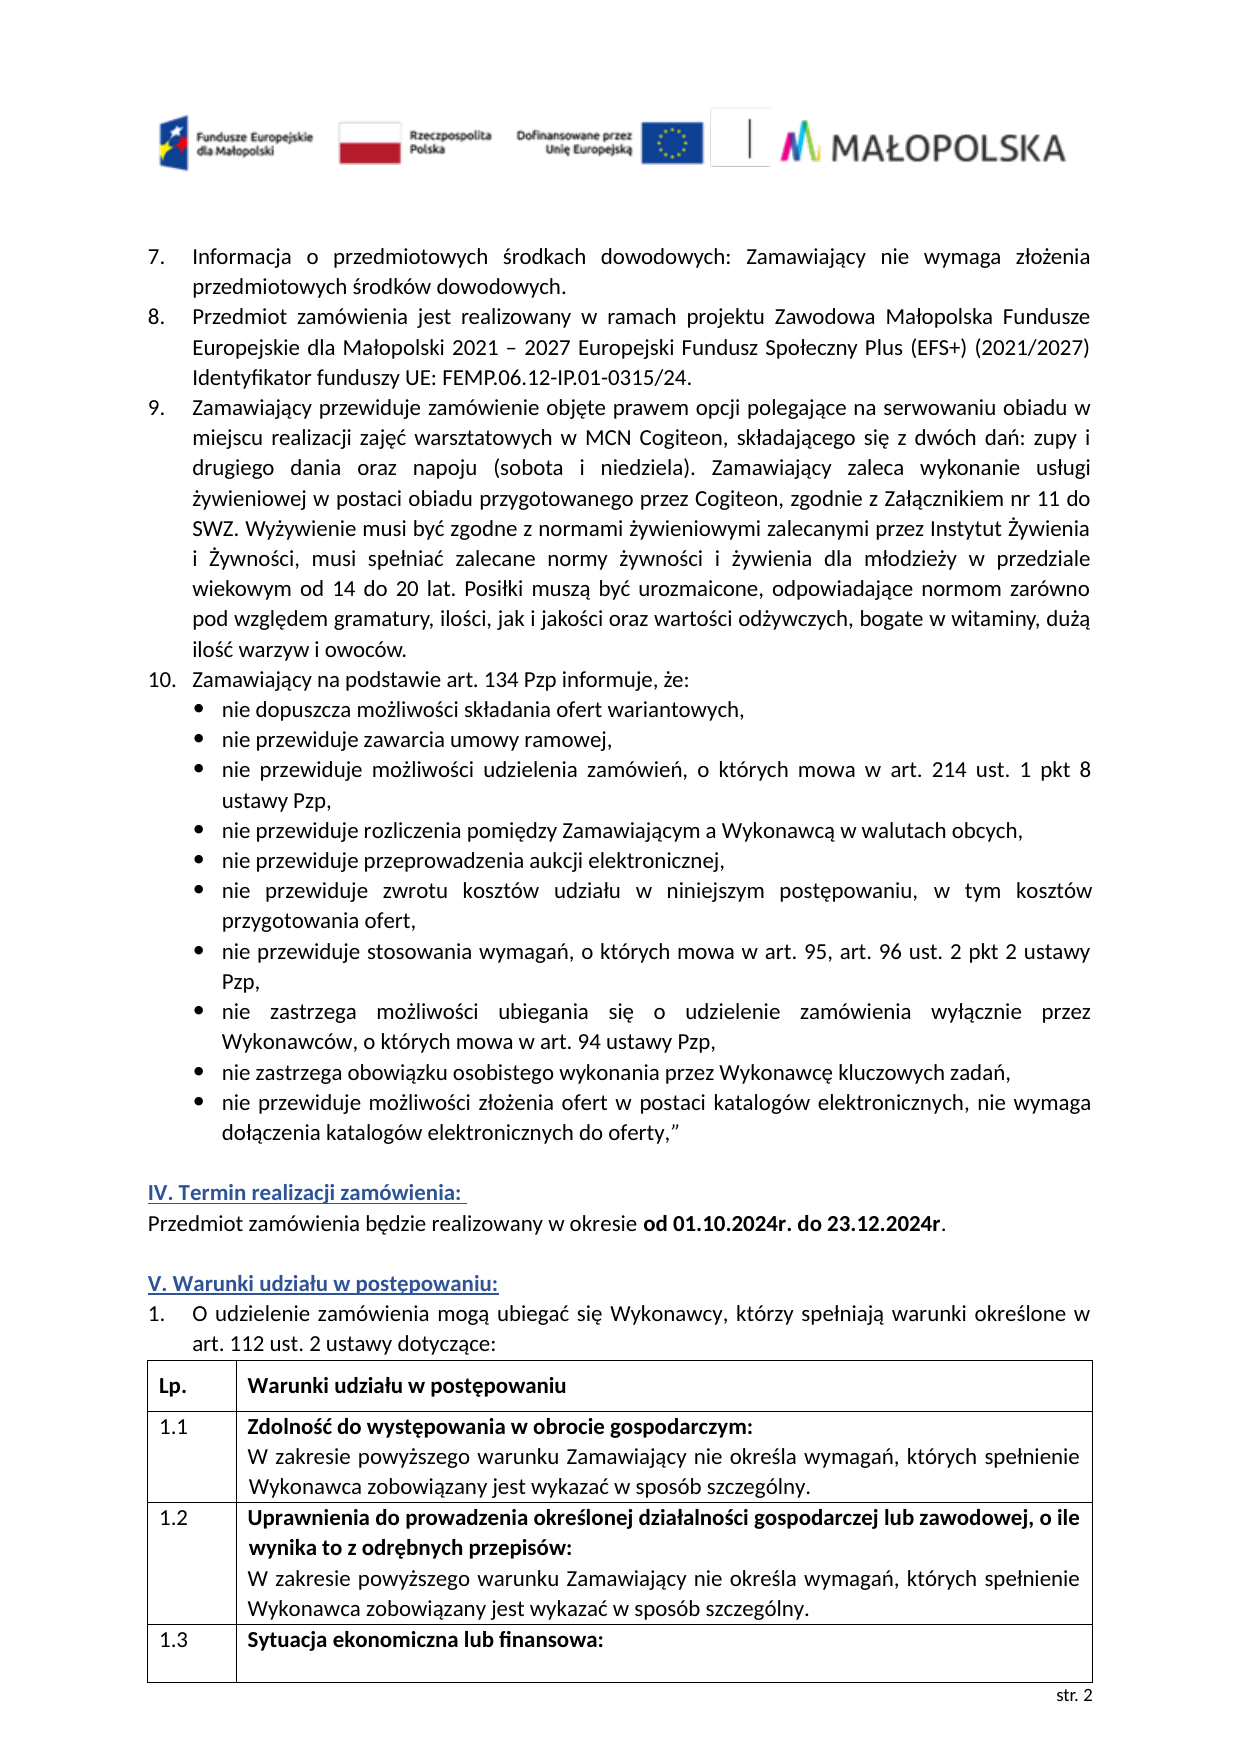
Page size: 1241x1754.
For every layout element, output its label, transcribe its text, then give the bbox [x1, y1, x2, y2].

list Informacja o przedmiotowych środkach dowodowych: Zamawiający nie wymaga złożenia przedmiotowych środków dowodowych. [148, 242, 1092, 300]
table_cell 1.2 [148, 1503, 236, 1624]
text Przedmiot zamówienia będzie realizowany w okresie od 01.10.2024r. do 23.12.2024r. [148, 1209, 1092, 1237]
table_header Warunki udziału w postępowaniu [237, 1361, 1092, 1411]
picture [147, 103, 1093, 187]
list nie przewiduje możliwości złożenia ofert w postaci katalogów elektronicznych, nie wymaga dołączenia katalogów elektronicznych do oferty,” [194, 1088, 1092, 1146]
table_cell 1.3 [148, 1625, 236, 1682]
list nie przewiduje przeprowadzenia aukcji elektronicznej, [194, 846, 1092, 874]
table_cell Uprawnienia do prowadzenia określonej działalności gospodarczej lub zawodowej, o ile wynika to z odrębnych przepisów: W zakresie powyższego warunku Zamawiający nie określa wymagań, których spełnienie Wykonawca zobowiązany jest wykazać w sposób szczególny. [237, 1503, 1092, 1624]
list nie zastrzega obowiązku osobistego wykonania przez Wykonawcę kluczowych zadań, [194, 1058, 1092, 1086]
list nie przewiduje stosowania wymagań, o których mowa w art. 95, art. 96 ust. 2 pkt 2 ustawy Pzp, [194, 937, 1092, 995]
table_cell 1.1 [148, 1412, 236, 1502]
table_cell Zdolność do występowania w obrocie gospodarczym: W zakresie powyższego warunku Zamawiający nie określa wymagań, których spełnienie Wykonawca zobowiązany jest wykazać w sposób szczególny. [237, 1412, 1092, 1502]
list nie przewiduje rozliczenia pomiędzy Zamawiającym a Wykonawcą w walutach obcych, [194, 816, 1092, 844]
list nie przewiduje zwrotu kosztów udziału w niniejszym postępowaniu, w tym kosztów przygotowania ofert, [194, 876, 1092, 935]
list nie zastrzega możliwości ubiegania się o udzielenie zamówienia wyłącznie przez Wykonawców, o których mowa w art. 94 ustawy Pzp, [194, 997, 1092, 1056]
list Zamawiający przewiduje zamówienie objęte prawem opcji polegające na serwowaniu obiadu w miejscu realizacji zajęć warsztatowych w MCN Cogiteon, składającego się z dwóch dań: zupy i drugiego dania oraz napoju (sobota i niedziela). Zamawiający zaleca wykonanie usługi żywieniowej w postaci obiadu przygotowanego przez Cogiteon, zgodnie z Załącznikiem nr 11 do SWZ. Wyżywienie musi być zgodne z normami żywieniowymi zalecanymi przez Instytut Żywienia i Żywności, musi spełniać zalecane normy żywności i żywienia dla młodzieży w przedziale wiekowym od 14 do 20 lat. Posiłki muszą być urozmaicone, odpowiadające normom zarówno pod względem gramatury, ilości, jak i jakości oraz wartości odżywczych, bogate w witaminy, dużą ilość warzyw i owoców. [148, 393, 1092, 663]
list nie przewiduje zawarcia umowy ramowej, [194, 725, 1092, 753]
subtitle V. Warunki udziału w postępowaniu: [148, 1269, 1092, 1297]
list nie dopuszcza możliwości składania ofert wariantowych, [194, 695, 1092, 723]
list Przedmiot zamówienia jest realizowany w ramach projektu Zawodowa Małopolska Fundusze Europejskie dla Małopolski 2021 – 2027 Europejski Fundusz Społeczny Plus (EFS+) (2021/2027) Identyfikator funduszy UE: FEMP.06.12-IP.01-0315/24. [148, 302, 1092, 391]
list nie przewiduje możliwości udzielenia zamówień, o których mowa w art. 214 ust. 1 pkt 8 ustawy Pzp, [194, 756, 1092, 814]
list O udzielenie zamówienia mogą ubiegać się Wykonawcy, którzy spełniają warunki określone w art. 112 ust. 2 ustawy dotyczące: [148, 1299, 1092, 1358]
table_header Lp. [148, 1361, 236, 1411]
list Zamawiający na podstawie art. 134 Pzp informuje, że: [148, 665, 1092, 693]
subtitle IV. Termin realizacji zamówienia: [148, 1178, 1092, 1207]
